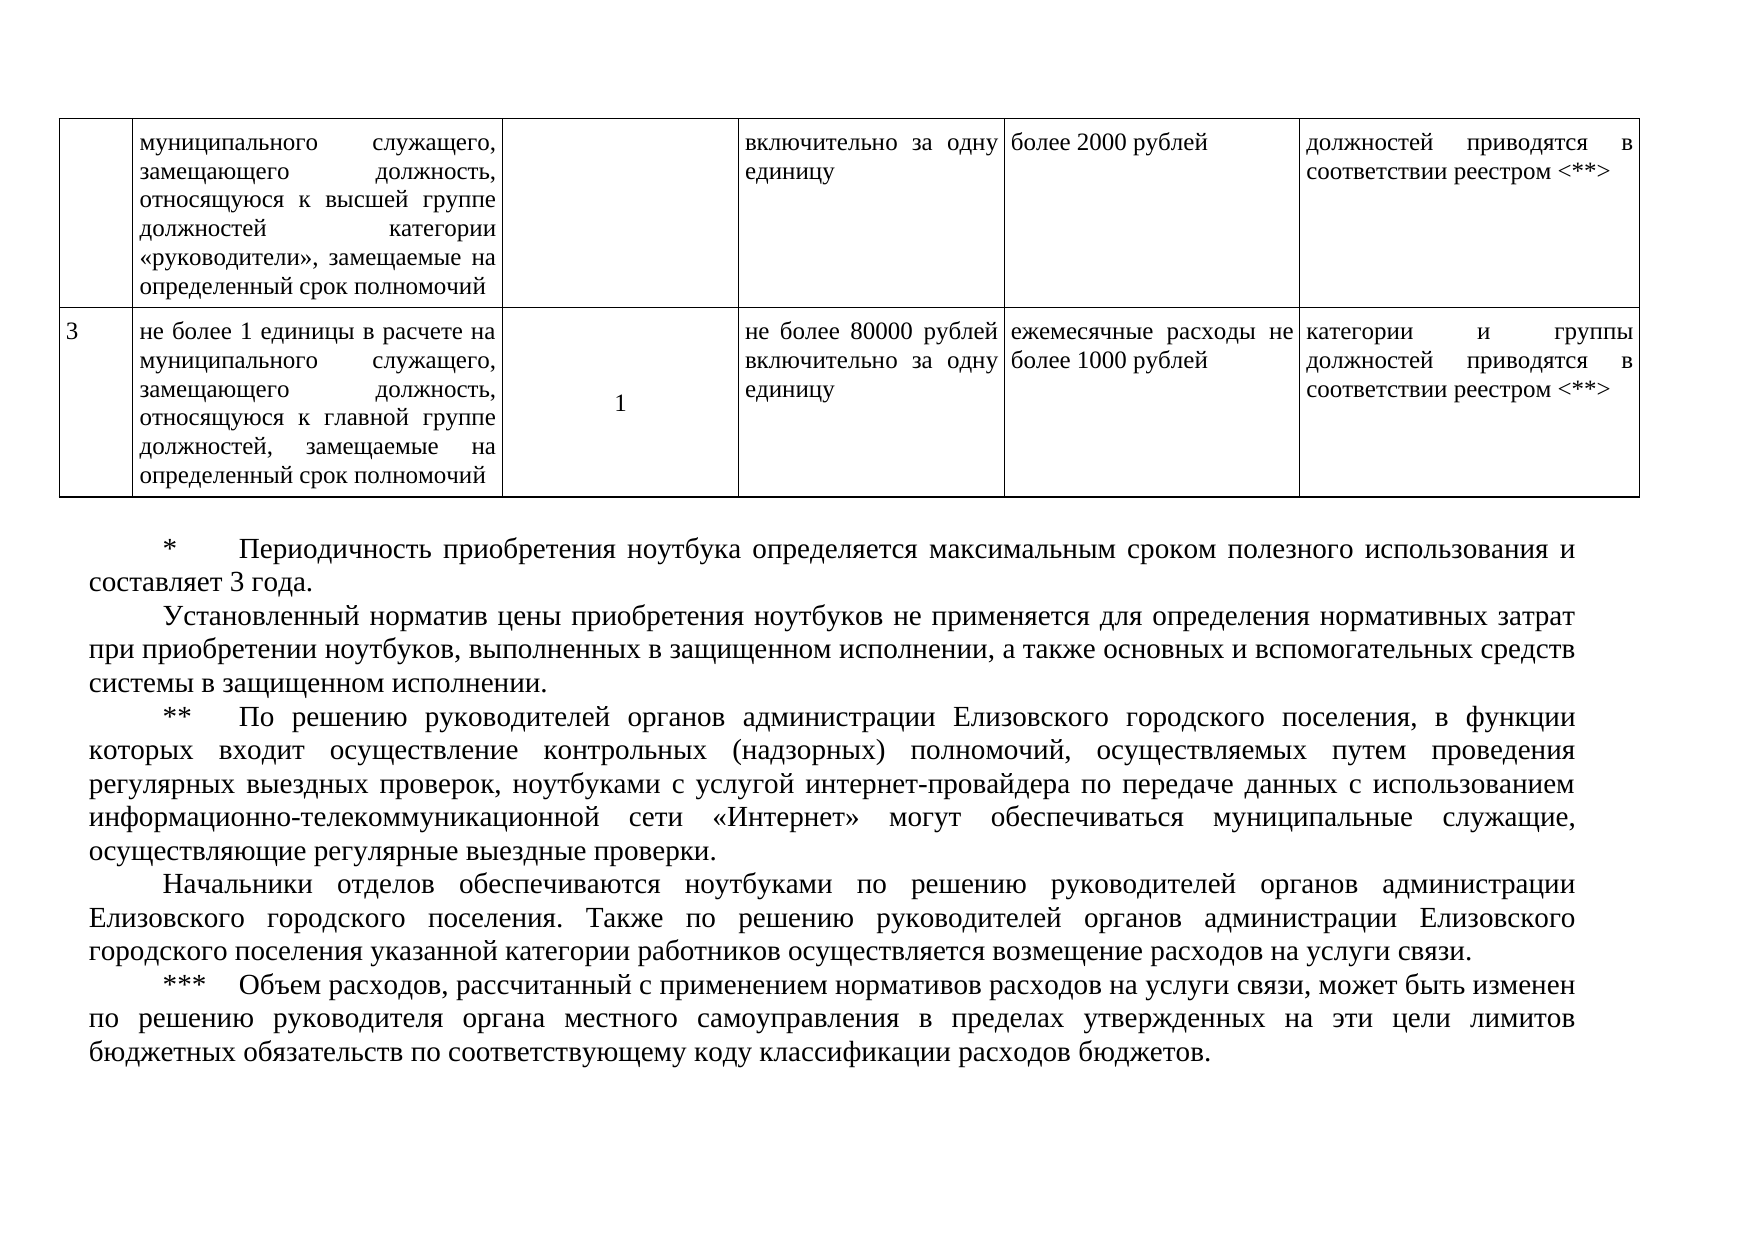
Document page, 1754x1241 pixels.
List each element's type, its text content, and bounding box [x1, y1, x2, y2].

table_cell не более 80000 рублей включительно за одну единицу [739, 308, 1004, 496]
text Начальники отделов обеспечиваются ноутбуками по решению руководителей органов администрации Елизовского городского поселения. Также по решению руководителей органов администрации Елизовского городского поселения указанной категории работников осуществляется возмещение расходов на услуги связи. [89, 866, 1577, 967]
table_cell 2 [60, 119, 132, 307]
text * Периодичность приобретения ноутбука определяется максимальным сроком полезного использования и составляет 3 года. [89, 531, 1577, 598]
table_cell 1 [503, 119, 738, 307]
table_cell 1 [503, 308, 738, 496]
table_cell не более 1 единицы в расчете на муниципального служащего, замещающего должность, относящуюся к главной группе должностей, замещаемые на определенный срок полномочий [133, 308, 502, 496]
table_cell 3 [60, 308, 132, 496]
text Установленный норматив цены приобретения ноутбуков не применяется для определения нормативных затрат при приобретении ноутбуков, выполненных в защищенном исполнении, а также основных и вспомогательных средств системы в защищенном исполнении. [89, 598, 1577, 699]
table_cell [739, 119, 1004, 307]
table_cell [133, 119, 502, 307]
text *** Объем расходов, рассчитанный с применением нормативов расходов на услуги связи, может быть изменен по решению руководителя органа местного самоуправления в пределах утвержденных на эти цели лимитов бюджетных обязательств по соответствующему коду классификации расходов бюджетов. [89, 967, 1577, 1068]
table_cell ежемесячные расходы не более 1000 рублей [1005, 308, 1299, 496]
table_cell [1005, 119, 1299, 307]
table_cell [1300, 119, 1639, 307]
text ** По решению руководителей органов администрации Елизовского городского поселения, в функции которых входит осуществление контрольных (надзорных) полномочий, осуществляемых путем проведения регулярных выездных проверок, ноутбуками с услугой интернет-провайдера по передаче данных с использованием информационно-телекоммуникационной сети «Интернет» могут обеспечиваться муниципальные служащие, осуществляющие регулярные выездные проверки. [89, 699, 1577, 866]
table_cell категории и группы должностей приводятся в соответствии реестром <**> [1300, 308, 1639, 496]
